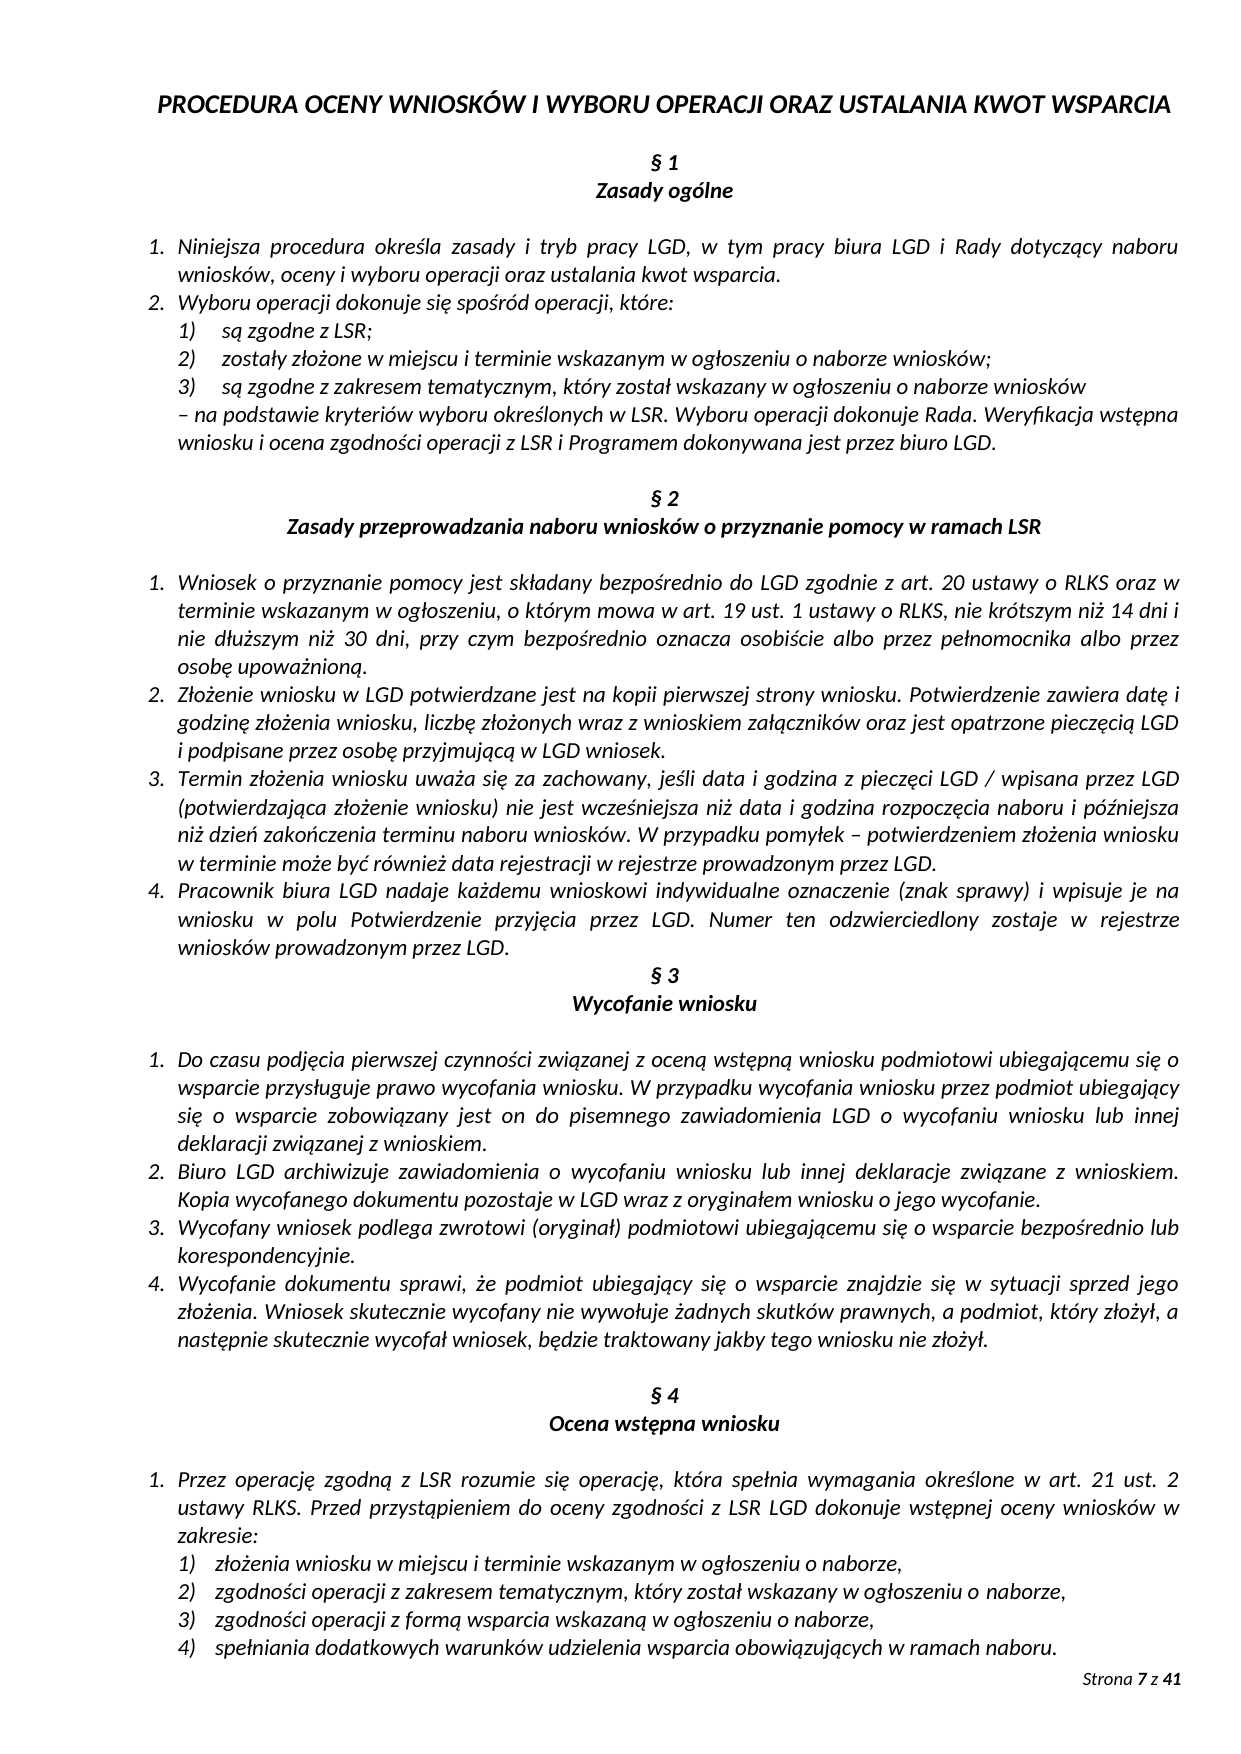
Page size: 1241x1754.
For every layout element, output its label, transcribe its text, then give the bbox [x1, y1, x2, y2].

text § 1 [148, 148, 1181, 176]
text § 2 [148, 484, 1181, 512]
text § 3 [148, 961, 1181, 989]
text Wycofanie wniosku [148, 989, 1181, 1017]
list Wycofanie dokumentu sprawi, że podmiot ubiegający się o wsparcie znajdzie się w sytuacji sprzed jego złożenia. Wniosek skutecznie wycofany nie wywołuje żadnych skutków prawnych, a podmiot, który złożył, a następnie skutecznie wycofał wniosek, będzie traktowany jakby tego wniosku nie złożył. [148, 1269, 1181, 1353]
list złożenia wniosku w miejscu i terminie wskazanym w ogłoszeniu o naborze, [177, 1549, 1181, 1577]
list zostały złożone w miejscu i terminie wskazanym w ogłoszeniu o naborze wniosków; [177, 344, 1181, 372]
list Biuro LGD archiwizuje zawiadomienia o wycofaniu wniosku lub innej deklaracje związane z wnioskiem. Kopia wycofanego dokumentu pozostaje w LGD wraz z oryginałem wniosku o jego wycofanie. [148, 1157, 1181, 1213]
list Niniejsza procedura określa zasady i tryb pracy LGD, w tym pracy biura LGD i Rady dotyczący naboru wniosków, oceny i wyboru operacji oraz ustalania kwot wsparcia. [148, 232, 1181, 288]
list zgodności operacji z formą wsparcia wskazaną w ogłoszeniu o naborze, [177, 1605, 1181, 1633]
text Ocena wstępna wniosku [148, 1409, 1181, 1437]
list zgodności operacji z zakresem tematycznym, który został wskazany w ogłoszeniu o naborze, [177, 1577, 1181, 1605]
list Wycofany wniosek podlega zwrotowi (oryginał) podmiotowi ubiegającemu się o wsparcie bezpośrednio lub korespondencyjnie. [148, 1213, 1181, 1269]
list spełniania dodatkowych warunków udzielenia wsparcia obowiązujących w ramach naboru. [177, 1633, 1181, 1661]
list są zgodne z zakresem tematycznym, który został wskazany w ogłoszeniu o naborze wniosków [177, 372, 1181, 400]
list Pracownik biura LGD nadaje każdemu wnioskowi indywidualne oznaczenie (znak sprawy) i wpisuje je na wniosku w polu Potwierdzenie przyjęcia przez LGD. Numer ten odzwierciedlony zostaje w rejestrze wniosków prowadzonym przez LGD. [148, 877, 1181, 961]
list Wyboru operacji dokonuje się spośród operacji, które: [148, 288, 1181, 316]
list Przez operację zgodną z LSR rozumie się operację, która spełnia wymagania określone w art. 21 ust. 2 ustawy RLKS. Przed przystąpieniem do oceny zgodności z LSR LGD dokonuje wstępnej oceny wniosków w zakresie: [148, 1465, 1181, 1549]
list Wniosek o przyznanie pomocy jest składany bezpośrednio do LGD zgodnie z art. 20 ustawy o RLKS oraz w terminie wskazanym w ogłoszeniu, o którym mowa w art. 19 ust. 1 ustawy o RLKS, nie krótszym niż 14 dni i nie dłuższym niż 30 dni, przy czym bezpośrednio oznacza osobiście albo przez pełnomocnika albo przez osobę upoważnioną. [148, 568, 1181, 681]
text § 4 [148, 1381, 1181, 1409]
list Do czasu podjęcia pierwszej czynności związanej z oceną wstępną wniosku podmiotowi ubiegającemu się o wsparcie przysługuje prawo wycofania wniosku. W przypadku wycofania wniosku przez podmiot ubiegający się o wsparcie zobowiązany jest on do pisemnego zawiadomienia LGD o wycofaniu wniosku lub innej deklaracji związanej z wnioskiem. [148, 1045, 1181, 1157]
list Termin złożenia wniosku uważa się za zachowany, jeśli data i godzina z pieczęci LGD / wpisana przez LGD (potwierdzająca złożenie wniosku) nie jest wcześniejsza niż data i godzina rozpoczęcia naboru i późniejsza niż dzień zakończenia terminu naboru wniosków. W przypadku pomyłek – potwierdzeniem złożenia wniosku w terminie może być również data rejestracji w rejestrze prowadzonym przez LGD. [148, 764, 1181, 877]
list są zgodne z LSR; [177, 316, 1181, 344]
text Zasady ogólne [148, 176, 1181, 204]
text – na podstawie kryteriów wyboru określonych w LSR. Wyboru operacji dokonuje Rada. Weryfikacja wstępna wniosku i ocena zgodności operacji z LSR i Programem dokonywana jest przez biuro LGD. [177, 400, 1181, 456]
text Zasady przeprowadzania naboru wniosków o przyznanie pomocy w ramach LSR [148, 512, 1181, 540]
text PROCEDURA OCENY WNIOSKÓW I WYBORU OPERACJI ORAZ USTALANIA KWOT WSPARCIA [148, 87, 1181, 120]
list Złożenie wniosku w LGD potwierdzane jest na kopii pierwszej strony wniosku. Potwierdzenie zawiera datę i godzinę złożenia wniosku, liczbę złożonych wraz z wnioskiem załączników oraz jest opatrzone pieczęcią LGD i podpisane przez osobę przyjmującą w LGD wniosek. [148, 681, 1181, 764]
